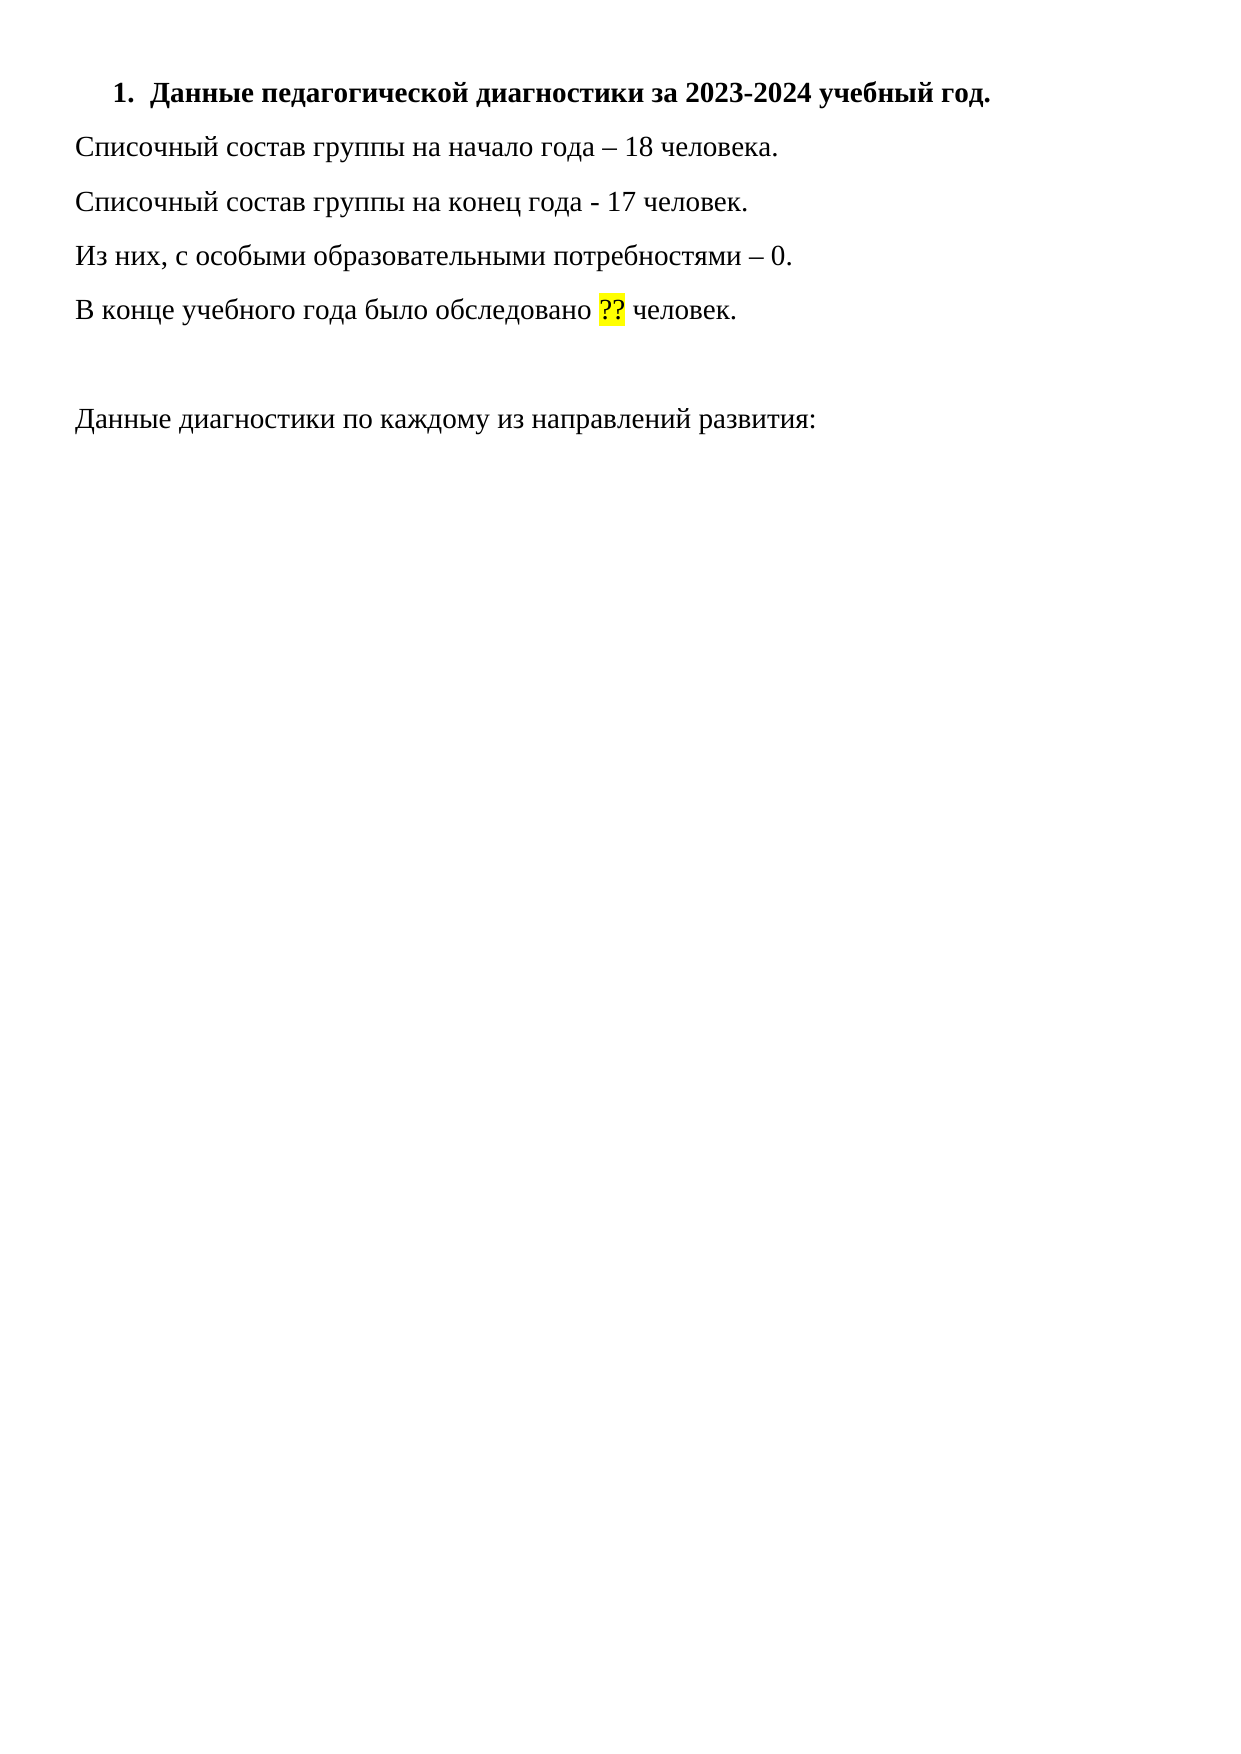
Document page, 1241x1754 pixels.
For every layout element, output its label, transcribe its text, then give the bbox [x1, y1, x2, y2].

text Из них, с особыми образовательными потребностями – 0. [75, 238, 1165, 272]
text Списочный состав группы на начало года – 18 человека. [75, 129, 1165, 163]
list Данные педагогической диагностики за 2023-2024 учебный год. [112, 75, 1165, 108]
text Данные диагностики по каждому из направлений развития: [75, 401, 1165, 435]
text Списочный состав группы на конец года - 17 человек. [75, 184, 1165, 217]
text В конце учебного года было обследовано ?? человек. [75, 292, 1165, 326]
